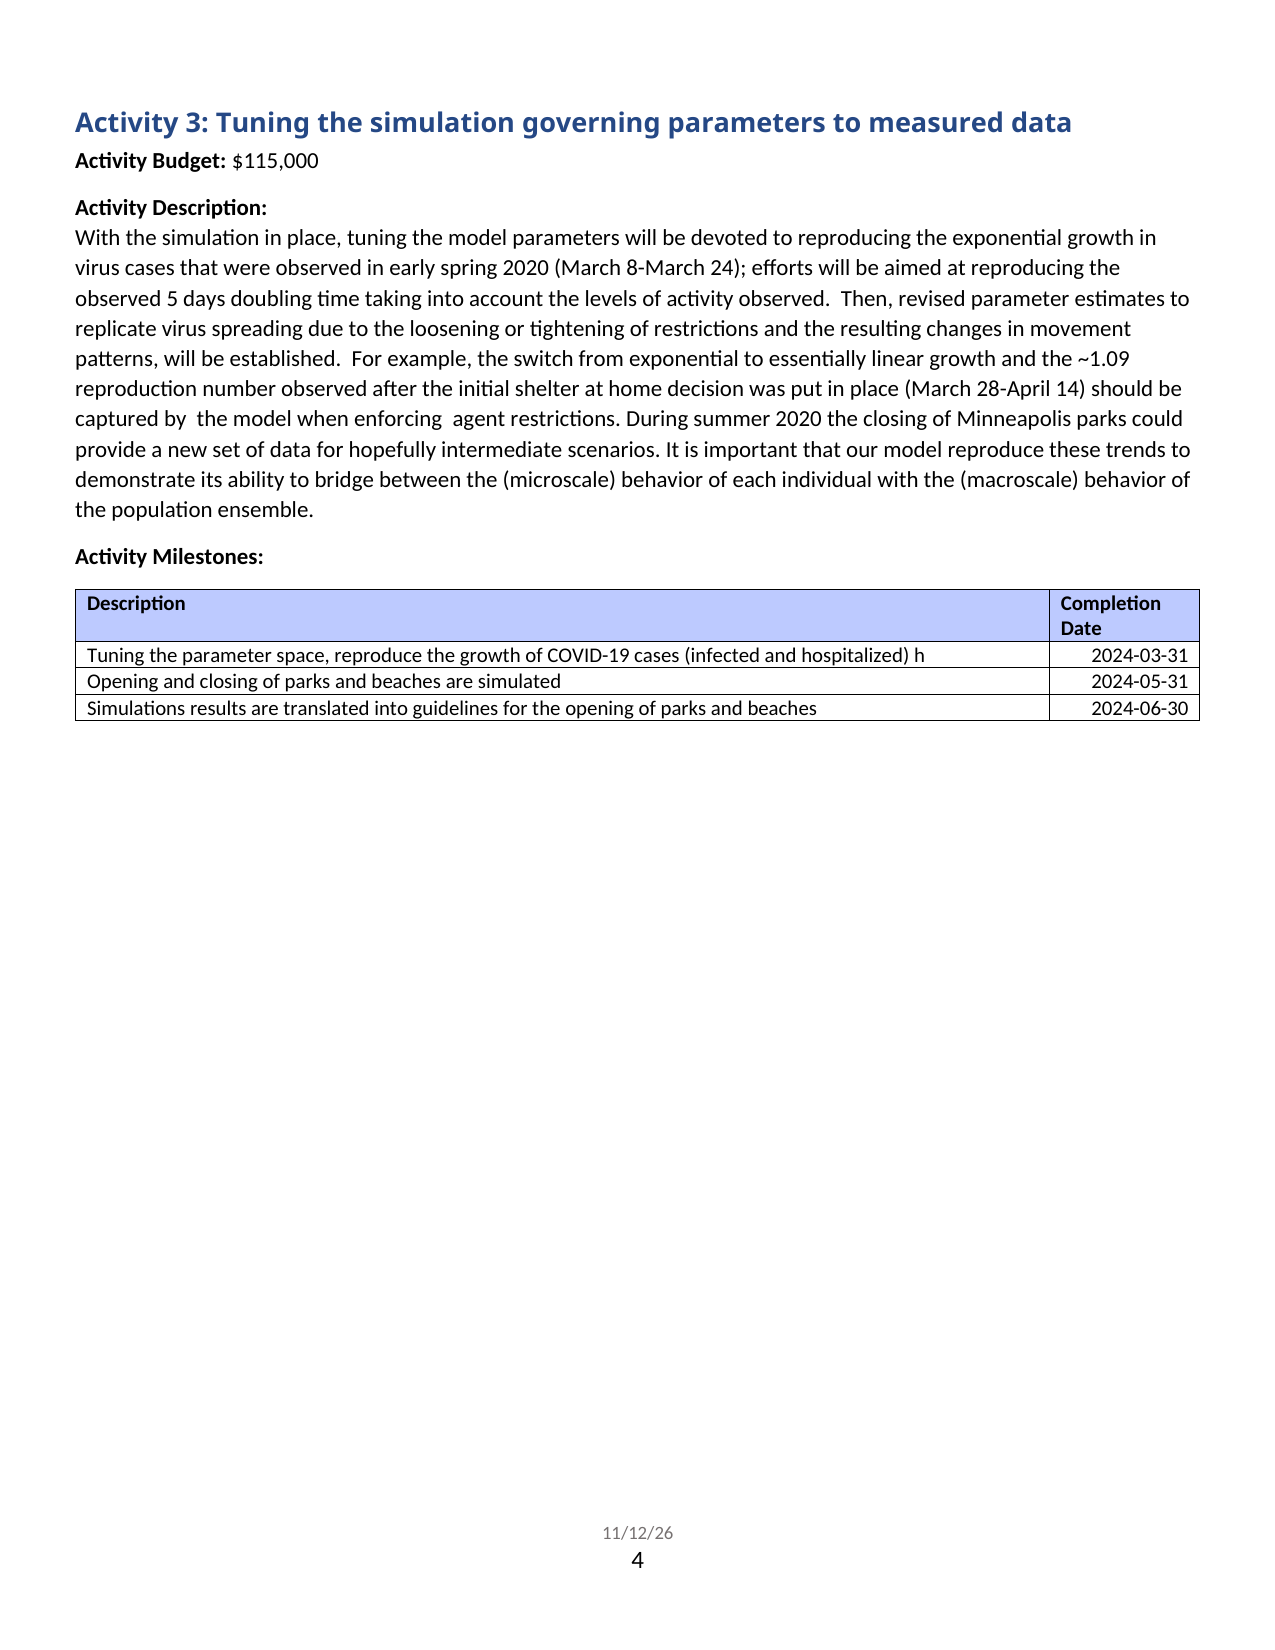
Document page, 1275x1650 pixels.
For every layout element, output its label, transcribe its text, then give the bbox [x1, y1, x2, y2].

table_cell 2024-06-30 [1050, 695, 1199, 720]
table_cell Simulations results are translated into guidelines for the opening of parks and beaches [76, 695, 1049, 720]
table_cell Tuning the parameter space, reproduce the growth of COVID-19 cases (infected and hospitalized) h [76, 642, 1049, 667]
table_cell Opening and closing of parks and beaches are simulated [76, 668, 1049, 694]
subtitle Activity 3: Tuning the simulation governing parameters to measured data [75, 103, 1200, 140]
text Activity Milestones: [75, 542, 1200, 570]
text Activity Description: With the simulation in place, tuning the model parameters will be devoted to reproducing the exponential growth in virus cases that were observed in early spring 2020 (March 8-March 24); efforts will be aimed at reproducing the observed 5 days doubling time taking into account the levels of activity observed. Then, revised parameter estimates to replicate virus spreading due to the loosening or tightening of restrictions and the resulting changes in movement patterns, will be established. For example, the switch from exponential to essentially linear growth and the ~1.09 reproduction number observed after the initial shelter at home decision was put in place (March 28-April 14) should be captured by the model when enforcing agent restrictions. During summer 2020 the closing of Minneapolis parks could provide a new set of data for hopefully intermediate scenarios. It is important that our model reproduce these trends to demonstrate its ability to bridge between the (microscale) behavior of each individual with the (macroscale) behavior of the population ensemble. [75, 193, 1200, 523]
table_cell 2024-03-31 [1050, 642, 1199, 667]
text Activity Budget: $115,000 [75, 146, 1200, 174]
table_header Description [76, 590, 1049, 641]
table_header Completion Date [1050, 590, 1199, 641]
table_cell 2024-05-31 [1050, 668, 1199, 694]
